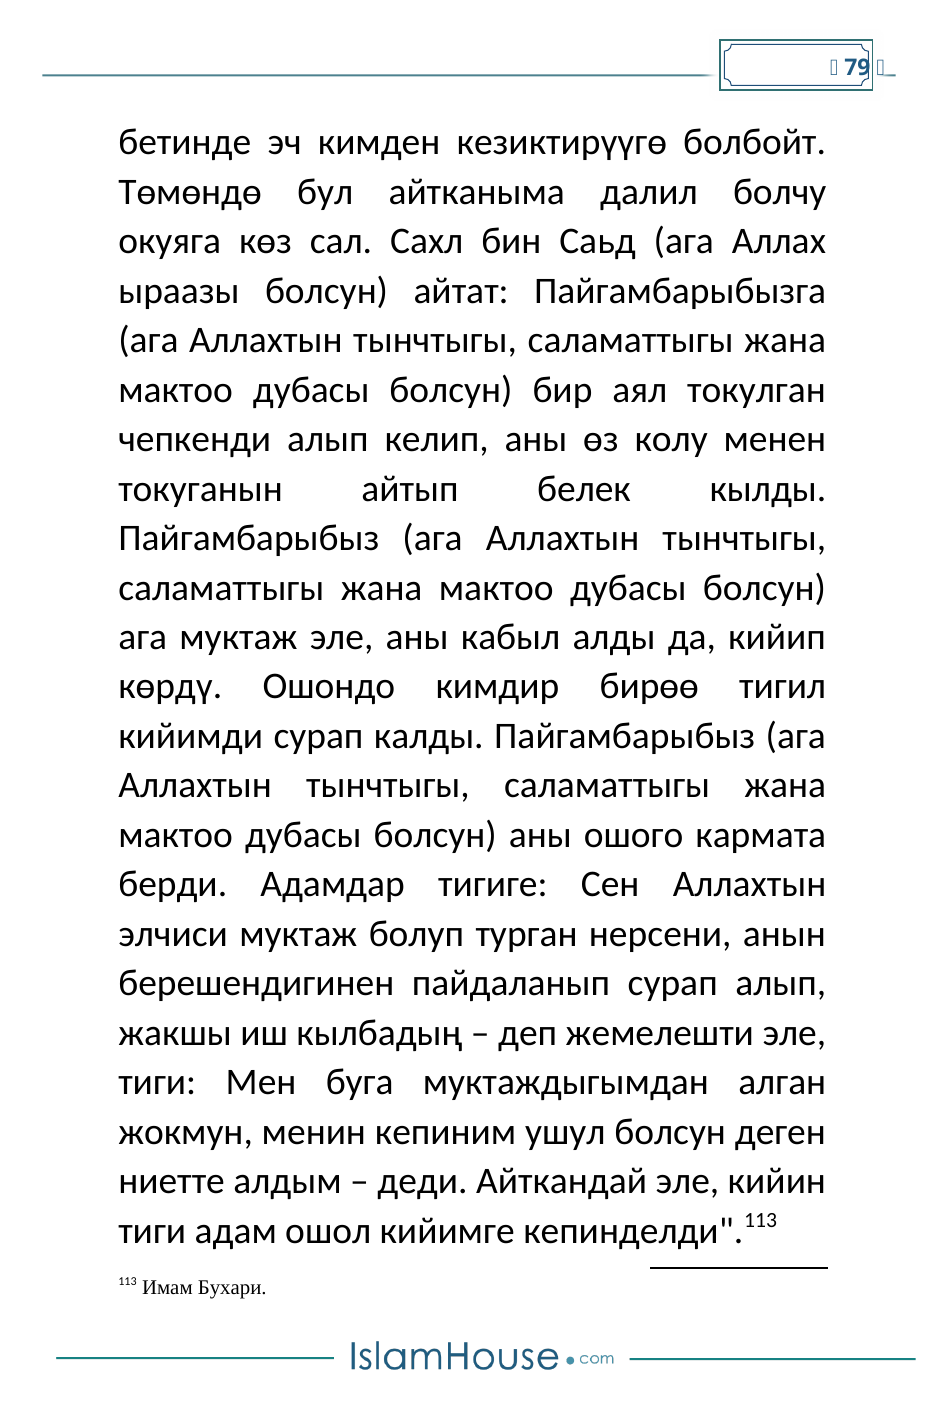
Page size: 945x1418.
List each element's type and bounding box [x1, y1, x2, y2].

picture [48, 1335, 334, 1376]
picture [342, 1336, 916, 1377]
text [118, 118, 827, 1252]
